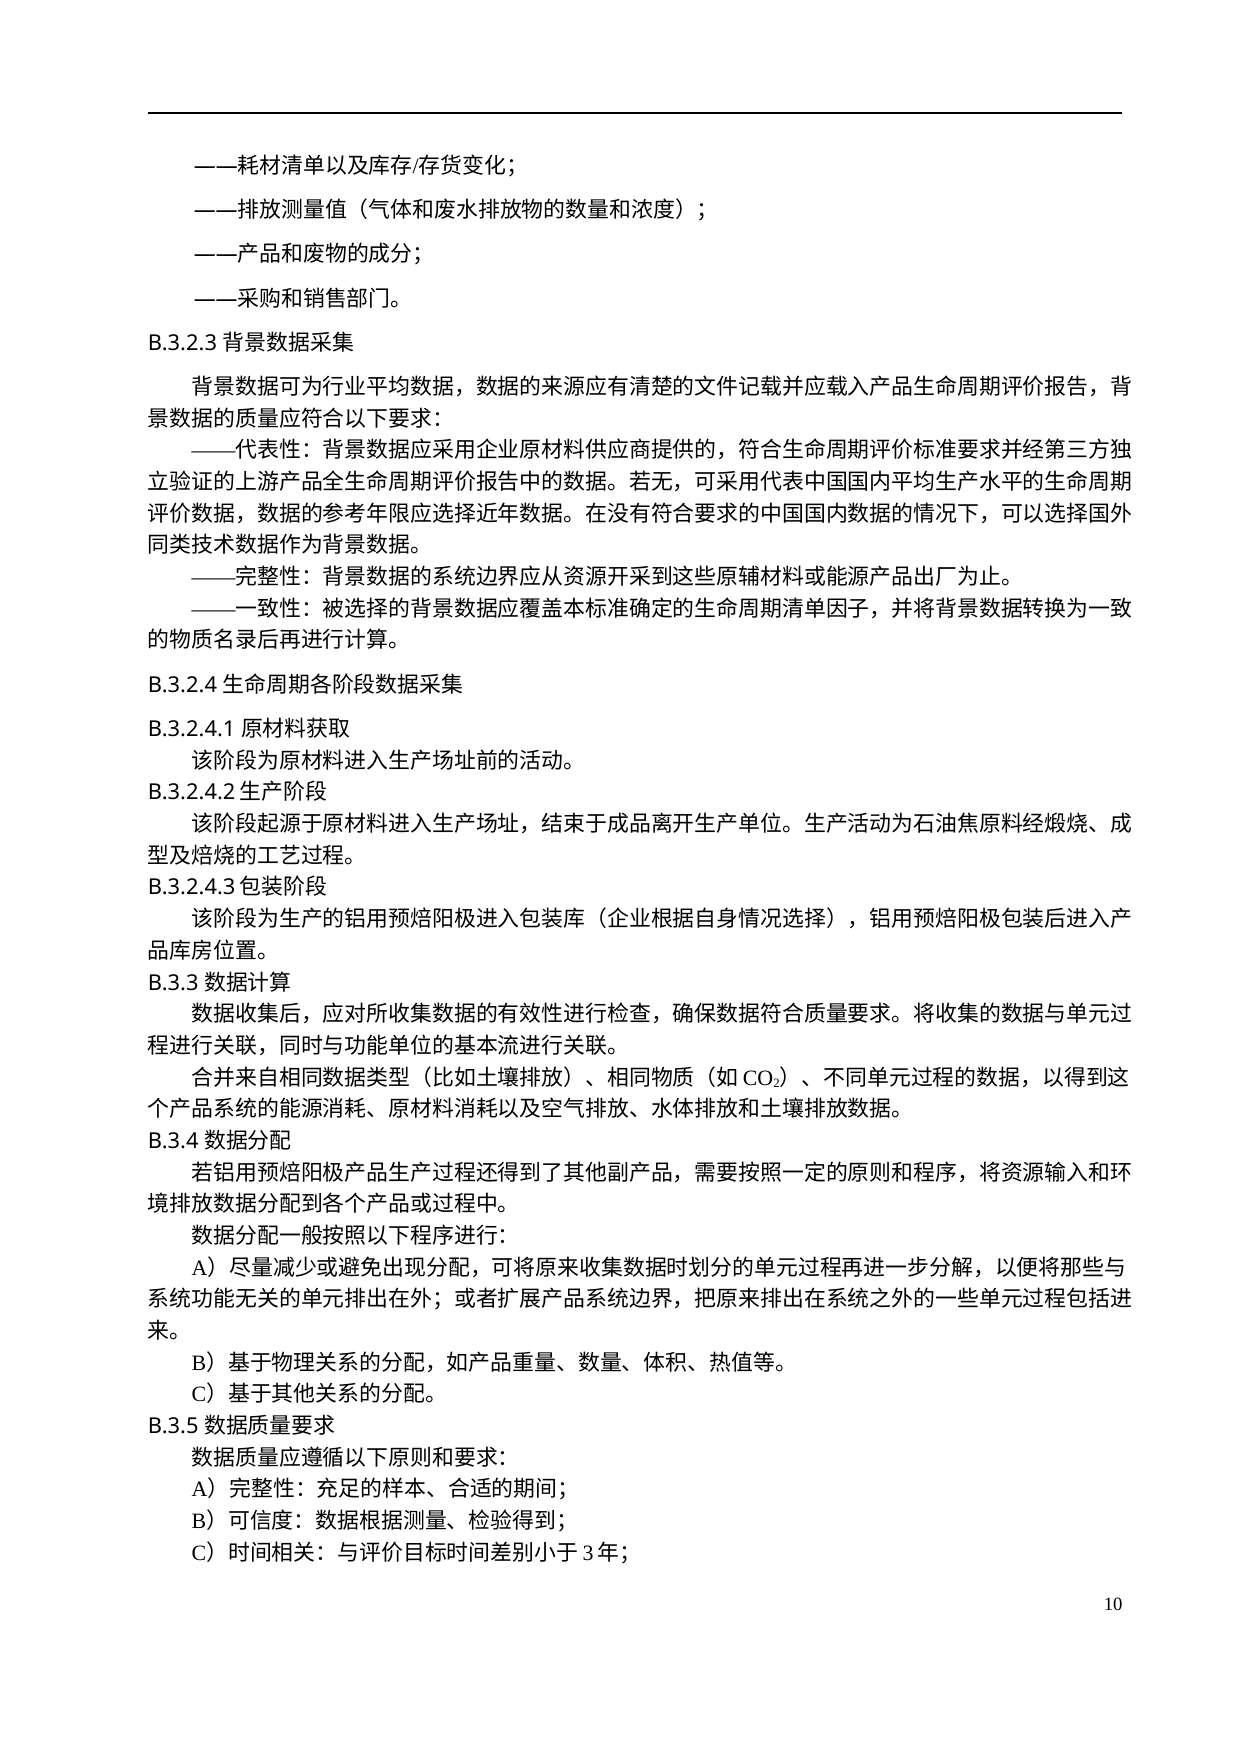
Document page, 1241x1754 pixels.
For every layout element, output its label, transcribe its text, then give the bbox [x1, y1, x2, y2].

list 排放测量值（气体和废水排放物的数量和浓度）； [147, 192, 1133, 224]
text 若铝用预焙阳极产品生产过程还得到了其他副产品，需要按照一定的原则和程序，将资源输入和环境排放数据分配到各个产品或过程中。 [148, 1155, 1133, 1218]
text A）尽量减少或避免出现分配，可将原来收集数据时划分的单元过程再进一步分解，以便将那些与系统功能无关的单元排出在外；或者扩展产品系统边界，把原来排出在系统之外的一些单元过程包括进来。 [148, 1250, 1133, 1345]
text B.3.4 数据分配 [148, 1123, 1122, 1155]
text ——完整性：背景数据的系统边界应从资源开采到这些原辅材料或能源产品出厂为止。 [148, 559, 1133, 591]
text 数据分配一般按照以下程序进行： [148, 1218, 1133, 1250]
text B.3.2.4.3包装阶段 [148, 869, 1122, 901]
text B.3.2.4 生命周期各阶段数据采集 [148, 667, 1122, 698]
text 数据收集后，应对所收集数据的有效性进行检查，确保数据符合质量要求。将收集的数据与单元过程进行关联，同时与功能单位的基本流进行关联。 [148, 996, 1133, 1059]
text B.3.2.4.2生产阶段 [148, 774, 1122, 806]
list 产品和废物的成分； [148, 236, 1133, 268]
text B）基于物理关系的分配，如产品重量、数量、体积、热值等。 [148, 1345, 1133, 1376]
text 该阶段为原材料进入生产场址前的活动。 [148, 743, 1133, 774]
text ——代表性：背景数据应采用企业原材料供应商提供的，符合生命周期评价标准要求并经第三方独立验证的上游产品全生命周期评价报告中的数据。若无，可采用代表中国国内平均生产水平的生命周期评价数据，数据的参考年限应选择近年数据。在没有符合要求的中国国内数据的情况下，可以选择国外同类技术数据作为背景数据。 [148, 432, 1133, 559]
text 背景数据可为行业平均数据，数据的来源应有清楚的文件记载并应载入产品生命周期评价报告，背景数据的质量应符合以下要求： [148, 369, 1133, 432]
list 耗材清单以及库存/存货变化； [148, 148, 1133, 179]
text C）基于其他关系的分配。 [148, 1376, 1133, 1408]
text B.3.2.4.1 原材料获取 [148, 711, 1122, 743]
text 该阶段起源于原材料进入生产场址，结束于成品离开生产单位。生产活动为石油焦原料经煅烧、成型及焙烧的工艺过程。 [148, 806, 1133, 869]
text 数据质量应遵循以下原则和要求： [148, 1440, 1133, 1471]
text 合并来自相同数据类型（比如土壤排放）、相同物质（如CO2）、不同单元过程的数据，以得到这个产品系统的能源消耗、原材料消耗以及空气排放、水体排放和土壤排放数据。 [148, 1059, 1133, 1123]
text ——一致性：被选择的背景数据应覆盖本标准确定的生命周期清单因子，并将背景数据转换为一致的物质名录后再进行计算。 [148, 591, 1133, 654]
text 该阶段为生产的铝用预焙阳极进入包装库（企业根据自身情况选择），铝用预焙阳极包装后进入产品库房位置。 [148, 901, 1133, 964]
text B）可信度：数据根据测量、检验得到； [148, 1503, 1133, 1535]
text C）时间相关：与评价目标时间差别小于3年； [148, 1535, 1133, 1566]
text B.3.5 数据质量要求 [148, 1408, 1122, 1440]
text A）完整性：充足的样本、合适的期间； [148, 1471, 1133, 1503]
text B.3.3 数据计算 [148, 964, 1122, 996]
list 采购和销售部门。 [147, 281, 1133, 312]
text B.3.2.3 背景数据采集 [148, 325, 1122, 357]
